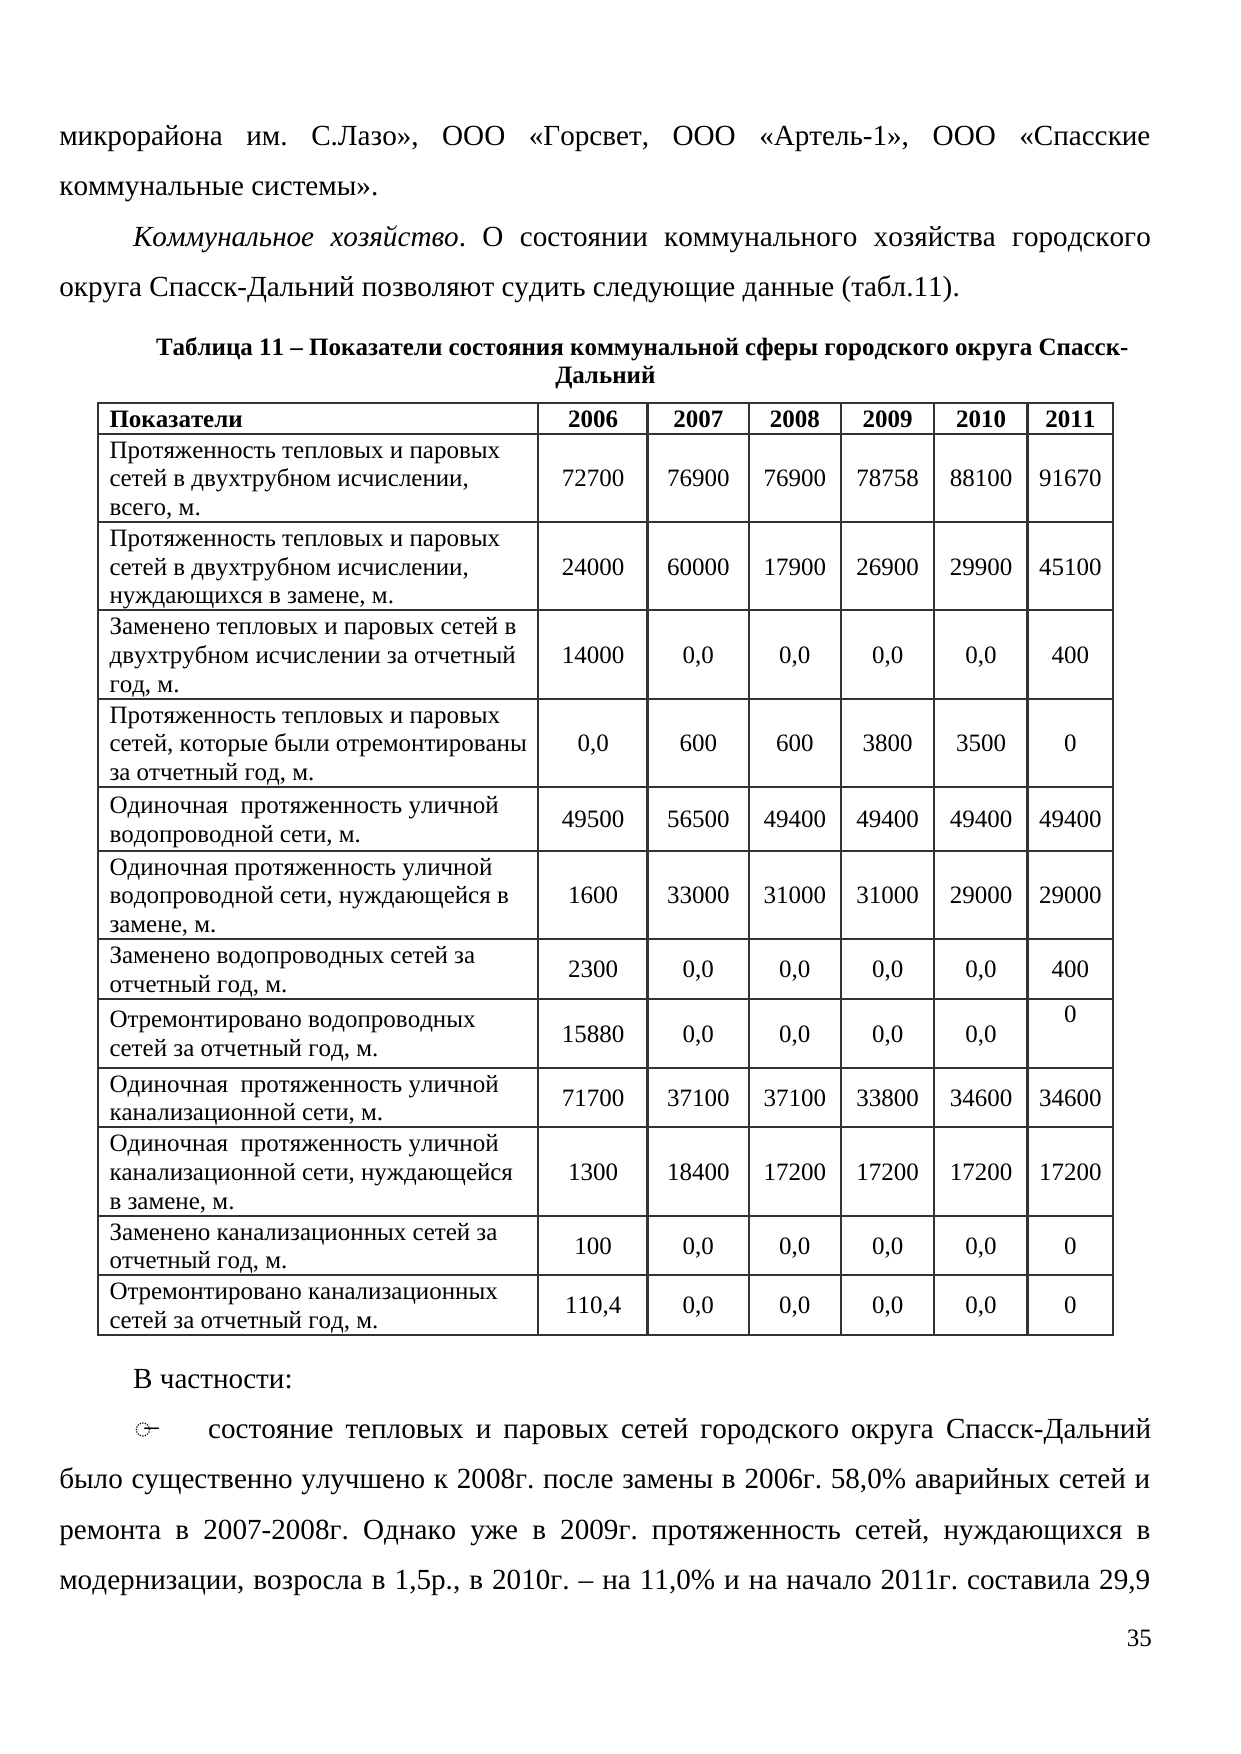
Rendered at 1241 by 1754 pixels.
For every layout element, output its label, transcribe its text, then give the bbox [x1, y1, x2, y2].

table_header 2008 [750, 404, 840, 433]
table_cell 34600 [1029, 1069, 1112, 1126]
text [59, 118, 1152, 202]
text В частности: [59, 1361, 1152, 1394]
table_cell 0 [1029, 1000, 1112, 1067]
table_cell 1600 [539, 852, 646, 938]
table_cell 18400 [649, 1128, 748, 1214]
table_cell 49400 [842, 788, 933, 849]
table_cell 0,0 [935, 1276, 1026, 1334]
table_cell 29000 [935, 852, 1026, 938]
table_cell 3500 [935, 700, 1026, 786]
table_cell 45100 [1029, 523, 1112, 609]
table_cell 49400 [1029, 788, 1112, 849]
table_cell 0,0 [842, 1000, 933, 1067]
table_cell 1300 [539, 1128, 646, 1214]
table_cell 0,0 [842, 940, 933, 997]
table_cell 600 [649, 700, 748, 786]
table_cell 71700 [539, 1069, 646, 1126]
table_cell 76900 [649, 435, 748, 521]
table_cell Протяженность тепловых и паровых сетей в двухтрубном исчислении, всего, м. [99, 435, 537, 521]
table_header 2009 [842, 404, 933, 433]
table_cell 49500 [539, 788, 646, 849]
table_cell 0,0 [750, 1000, 840, 1067]
table_cell Протяженность тепловых и паровых сетей, которые были отремонтированы за отчетный год, м. [99, 700, 537, 786]
table_cell Заменено водопроводных сетей за отчетный год, м. [99, 940, 537, 997]
table_header 2006 [539, 404, 646, 433]
table_cell 0,0 [649, 1000, 748, 1067]
table_cell 0,0 [750, 1217, 840, 1274]
table_cell 110,4 [539, 1276, 646, 1334]
table_cell 0,0 [649, 940, 748, 997]
table_cell 0,0 [935, 1000, 1026, 1067]
table_cell Одиночная протяженность уличной канализационной сети, м. [99, 1069, 537, 1126]
table_cell 400 [1029, 611, 1112, 698]
table_cell 0 [1029, 1217, 1112, 1274]
table_cell Заменено тепловых и паровых сетей в двухтрубном исчислении за отчетный год, м. [99, 611, 537, 698]
table_cell 15880 [539, 1000, 646, 1067]
table_header 2007 [649, 404, 748, 433]
table_cell 0,0 [649, 1217, 748, 1274]
table_cell Протяженность тепловых и паровых сетей в двухтрубном исчислении, нуждающихся в замене, м. [99, 523, 537, 609]
table_cell 0,0 [935, 1217, 1026, 1274]
table_cell 33000 [649, 852, 748, 938]
table_cell 31000 [750, 852, 840, 938]
table_cell 2300 [539, 940, 646, 997]
table_cell 0 [1029, 700, 1112, 786]
table_cell 0,0 [935, 611, 1026, 698]
table_cell 600 [750, 700, 840, 786]
table_cell 17900 [750, 523, 840, 609]
table_cell 37100 [649, 1069, 748, 1126]
table_cell 91670 [1029, 435, 1112, 521]
table_cell 0,0 [750, 611, 840, 698]
table_cell 0,0 [539, 700, 646, 786]
table_cell 60000 [649, 523, 748, 609]
table_header Показатели [99, 404, 537, 433]
table_cell Заменено канализационных сетей за отчетный год, м. [99, 1217, 537, 1274]
table_cell 0 [1029, 1276, 1112, 1334]
table_cell 29000 [1029, 852, 1112, 938]
table_cell 49400 [935, 788, 1026, 849]
table_cell 17200 [935, 1128, 1026, 1214]
table_cell 3800 [842, 700, 933, 786]
table_cell 0,0 [649, 1276, 748, 1334]
table_header 2010 [935, 404, 1026, 433]
table_cell 17200 [842, 1128, 933, 1214]
table_cell 34600 [935, 1069, 1026, 1126]
text Таблица 11 – Показатели состояния коммунальной сферы городского округа Спасск-Дальний [59, 332, 1152, 389]
table_cell 0,0 [935, 940, 1026, 997]
table_cell 33800 [842, 1069, 933, 1126]
table_cell 56500 [649, 788, 748, 849]
table_cell 0,0 [750, 940, 840, 997]
table_cell 72700 [539, 435, 646, 521]
table_cell 0,0 [649, 611, 748, 698]
table_cell 49400 [750, 788, 840, 849]
table_cell 0,0 [842, 1276, 933, 1334]
table_cell 0,0 [842, 611, 933, 698]
table_cell 0,0 [750, 1276, 840, 1334]
table_cell Одиночная протяженность уличной водопроводной сети, м. [99, 788, 537, 849]
table_cell 88100 [935, 435, 1026, 521]
table_cell 31000 [842, 852, 933, 938]
table_cell Одиночная протяженность уличной водопроводной сети, нуждающейся в замене, м. [99, 852, 537, 938]
table_cell Отремонтировано водопроводных сетей за отчетный год, м. [99, 1000, 537, 1067]
table_cell 26900 [842, 523, 933, 609]
table_cell 78758 [842, 435, 933, 521]
table_cell 100 [539, 1217, 646, 1274]
table_header 2011 [1029, 404, 1112, 433]
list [59, 1411, 1152, 1596]
table_cell 29900 [935, 523, 1026, 609]
table_cell Отремонтировано канализационных сетей за отчетный год, м. [99, 1276, 537, 1334]
text Коммунальное хозяйство. О состоянии коммунального хозяйства городского округа Спасск-Дальний позволяют судить следующие данные (табл.11). [59, 219, 1152, 303]
table_cell 14000 [539, 611, 646, 698]
table_cell 37100 [750, 1069, 840, 1126]
table_cell 400 [1029, 940, 1112, 997]
table_cell 76900 [750, 435, 840, 521]
table_cell Одиночная протяженность уличной канализационной сети, нуждающейся в замене, м. [99, 1128, 537, 1214]
table_cell 17200 [1029, 1128, 1112, 1214]
table_cell 24000 [539, 523, 646, 609]
table_cell 17200 [750, 1128, 840, 1214]
table_cell 0,0 [842, 1217, 933, 1274]
